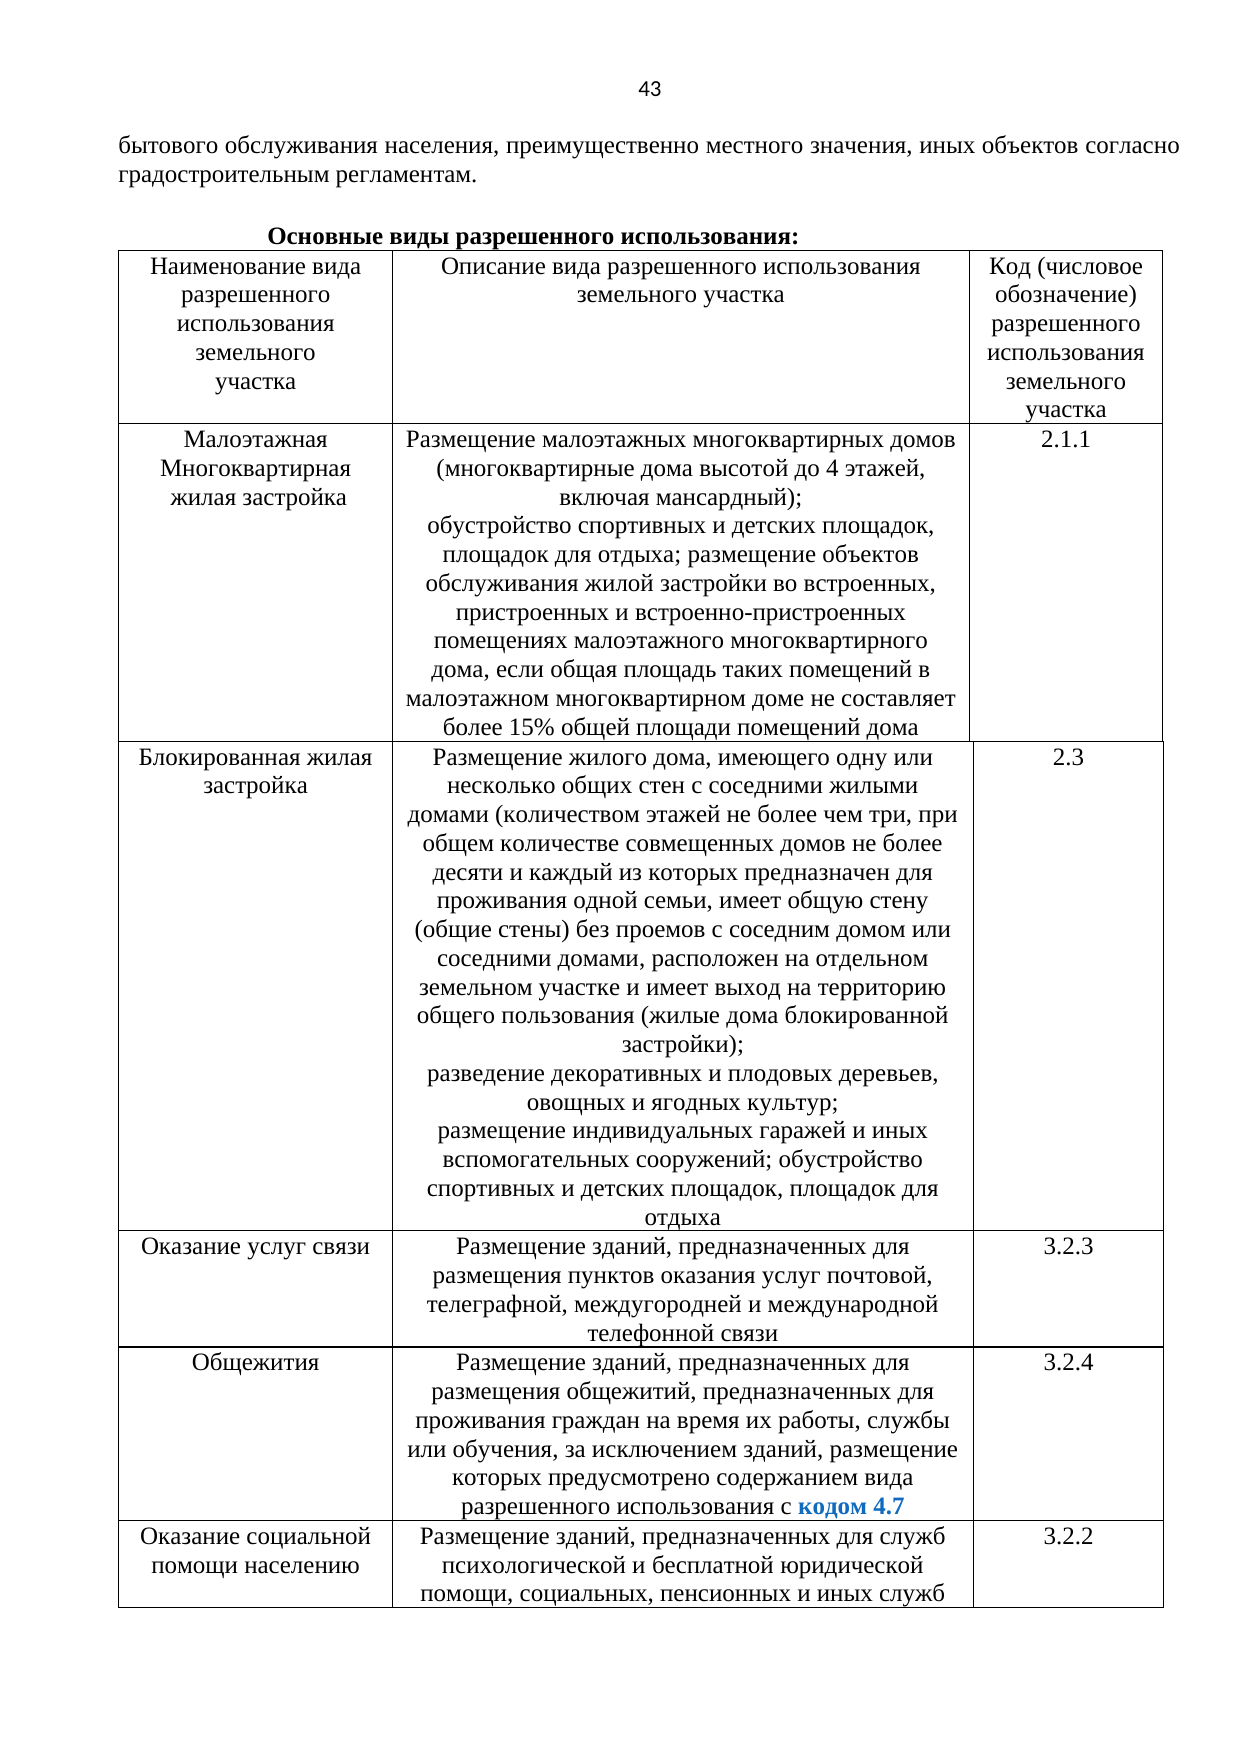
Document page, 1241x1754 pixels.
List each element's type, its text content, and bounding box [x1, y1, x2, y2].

table_cell 2.3 [974, 742, 1163, 1230]
table_cell Малоэтажная Многоквартирная жилая застройка [119, 424, 392, 741]
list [118, 130, 1181, 187]
table_cell Размещение зданий, предназначенных для размещения пунктов оказания услуг почтовой, телеграфной, междугородней и международной телефонной связи [393, 1231, 973, 1346]
table_cell 2.1.1 [970, 424, 1162, 741]
table_header Наименование вида разрешенного использования земельного участка [119, 251, 392, 423]
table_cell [393, 1521, 973, 1607]
table_cell 3.2.3 [974, 1231, 1163, 1346]
table_header Описание вида разрешенного использования земельного участка [393, 251, 969, 423]
table_header Код (числовое обозначение) разрешенного использования земельного участка [970, 251, 1162, 423]
table_cell Размещение жилого дома, имеющего одну или несколько общих стен с соседними жилыми домами (количеством этажей не более чем три, при общем количестве совмещенных домов не более десяти и каждый из которых предназначен для проживания одной семьи, имеет общую стену (общие стены) без проемов с соседним домом или соседними домами, расположен на отдельном земельном участке и имеет выход на территорию общего пользования (жилые дома блокированной застройки); разведение декоративных и плодовых деревьев, овощных и ягодных культур; размещение индивидуальных гаражей и иных вспомогательных сооружений; обустройство спортивных и детских площадок, площадок для отдыха [393, 742, 973, 1230]
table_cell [119, 1521, 392, 1607]
table_cell Оказание услуг связи [119, 1231, 392, 1346]
table_cell Блокированная жилая застройка [119, 742, 392, 1230]
table_cell Размещение зданий, предназначенных для размещения общежитий, предназначенных для проживания граждан на время их работы, службы или обучения, за исключением зданий, размещение которых предусмотрено содержанием вида разрешенного использования с кодом 4.7 [393, 1348, 973, 1520]
list Основные виды разрешенного использования: [192, 221, 1181, 250]
table_cell Размещение малоэтажных многоквартирных домов (многоквартирные дома высотой до 4 этажей, включая мансардный); обустройство спортивных и детских площадок, площадок для отдыха; размещение объектов обслуживания жилой застройки во встроенных, пристроенных и встроенно-пристроенных помещениях малоэтажного многоквартирного дома, если общая площадь таких помещений в малоэтажном многоквартирном доме не составляет более 15% общей площади помещений дома [393, 424, 969, 741]
table_cell 3.2.2 [974, 1521, 1163, 1607]
table_cell 3.2.4 [974, 1348, 1163, 1520]
table_cell Общежития [119, 1348, 392, 1520]
